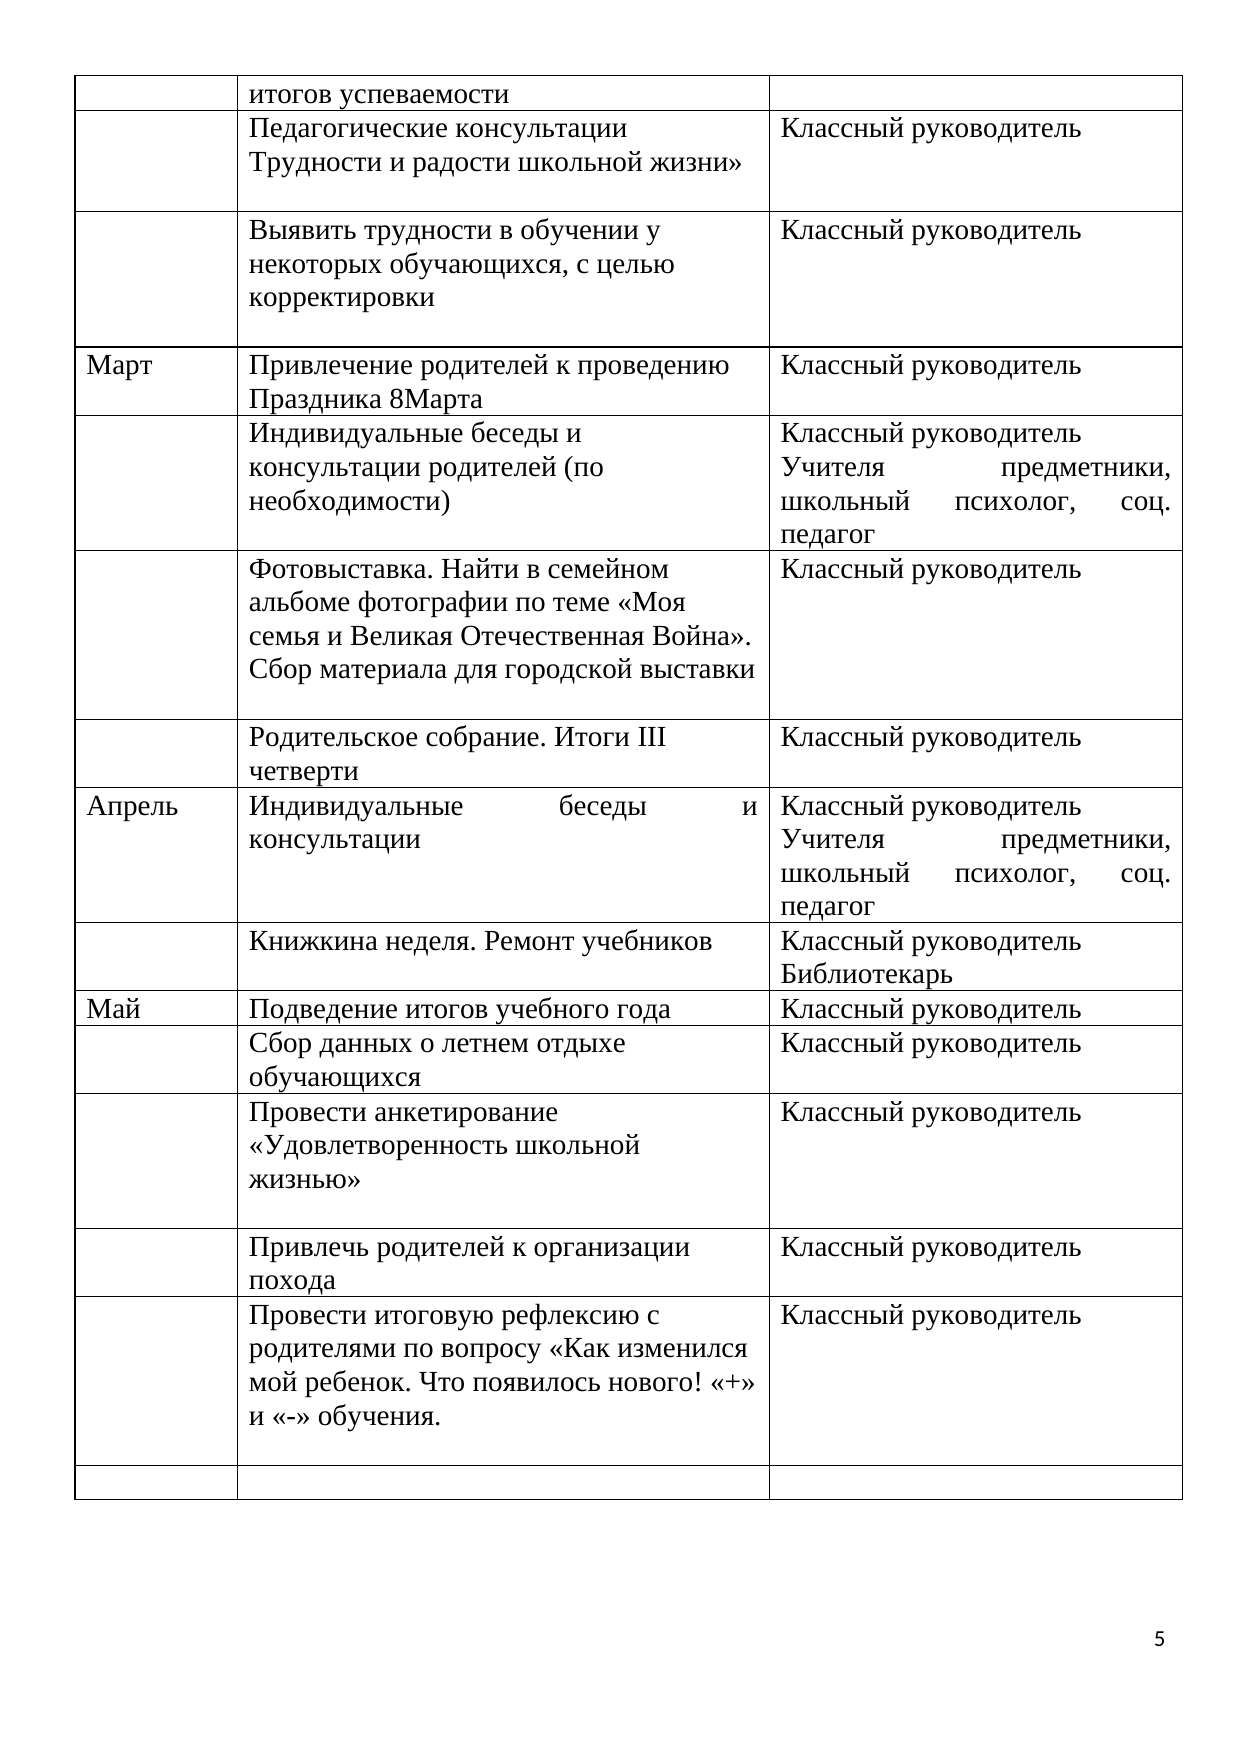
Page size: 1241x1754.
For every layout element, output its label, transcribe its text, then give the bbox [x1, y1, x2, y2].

table_cell [758, 1466, 769, 1499]
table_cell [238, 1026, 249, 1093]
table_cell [770, 76, 1182, 109]
table_cell [76, 416, 237, 550]
table_cell Классный руководитель [770, 551, 1182, 718]
table_cell [76, 720, 237, 787]
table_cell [770, 416, 1182, 550]
table_cell Классный руководитель [770, 1026, 1182, 1093]
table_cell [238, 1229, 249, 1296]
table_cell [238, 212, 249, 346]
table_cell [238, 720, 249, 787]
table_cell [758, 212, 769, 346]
table_cell [76, 551, 237, 718]
table_cell Классный руководитель Учителя предметники, школьный психолог, соц. педагог [770, 788, 1182, 922]
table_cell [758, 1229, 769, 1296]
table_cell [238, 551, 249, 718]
table_cell [76, 212, 237, 346]
table_cell [76, 1297, 237, 1465]
table_cell Педагогические консультации Трудности и радости школьной жизни» [627, 111, 769, 211]
table_cell Родительское собрание. Итоги III четверти [359, 720, 769, 787]
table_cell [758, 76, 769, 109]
table_cell Март [76, 348, 237, 414]
table_cell Классный руководитель [770, 212, 1182, 346]
table_cell Классный руководитель [770, 1229, 1182, 1296]
table_cell [76, 1026, 237, 1093]
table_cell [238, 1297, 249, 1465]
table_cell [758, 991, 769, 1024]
table_cell [76, 1094, 237, 1228]
table_cell Апрель [76, 788, 237, 922]
table_cell Классный руководитель [770, 1094, 1182, 1228]
table_cell Классный руководитель Библиотекарь [770, 923, 1182, 990]
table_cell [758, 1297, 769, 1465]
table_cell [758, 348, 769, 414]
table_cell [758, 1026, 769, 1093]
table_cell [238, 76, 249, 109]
table_cell Фотовыставка. Найти в семейном альбоме фотографии по теме «Моя семья и Великая Отечественная Война». Сбор материала для городской выставки [669, 551, 769, 718]
table_cell [238, 1466, 249, 1499]
table_cell [76, 111, 237, 211]
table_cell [770, 111, 1182, 211]
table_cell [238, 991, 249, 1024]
table_cell Классный руководитель [770, 720, 1182, 787]
table_cell [76, 1466, 237, 1499]
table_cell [238, 416, 769, 550]
table_cell Книжкина неделя. Ремонт учебников [238, 923, 769, 990]
table_cell Май [76, 991, 237, 1024]
table_cell [76, 923, 237, 990]
table_cell Классный руководитель [770, 348, 1182, 414]
table_cell [76, 1229, 237, 1296]
table_cell Индивидуальные беседы и консультации [238, 788, 769, 922]
table_cell [76, 76, 237, 109]
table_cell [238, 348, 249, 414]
table_cell [770, 1466, 1182, 1499]
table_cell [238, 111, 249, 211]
table_cell Классный руководитель [770, 991, 1182, 1024]
table_cell Классный руководитель [770, 1297, 1182, 1465]
